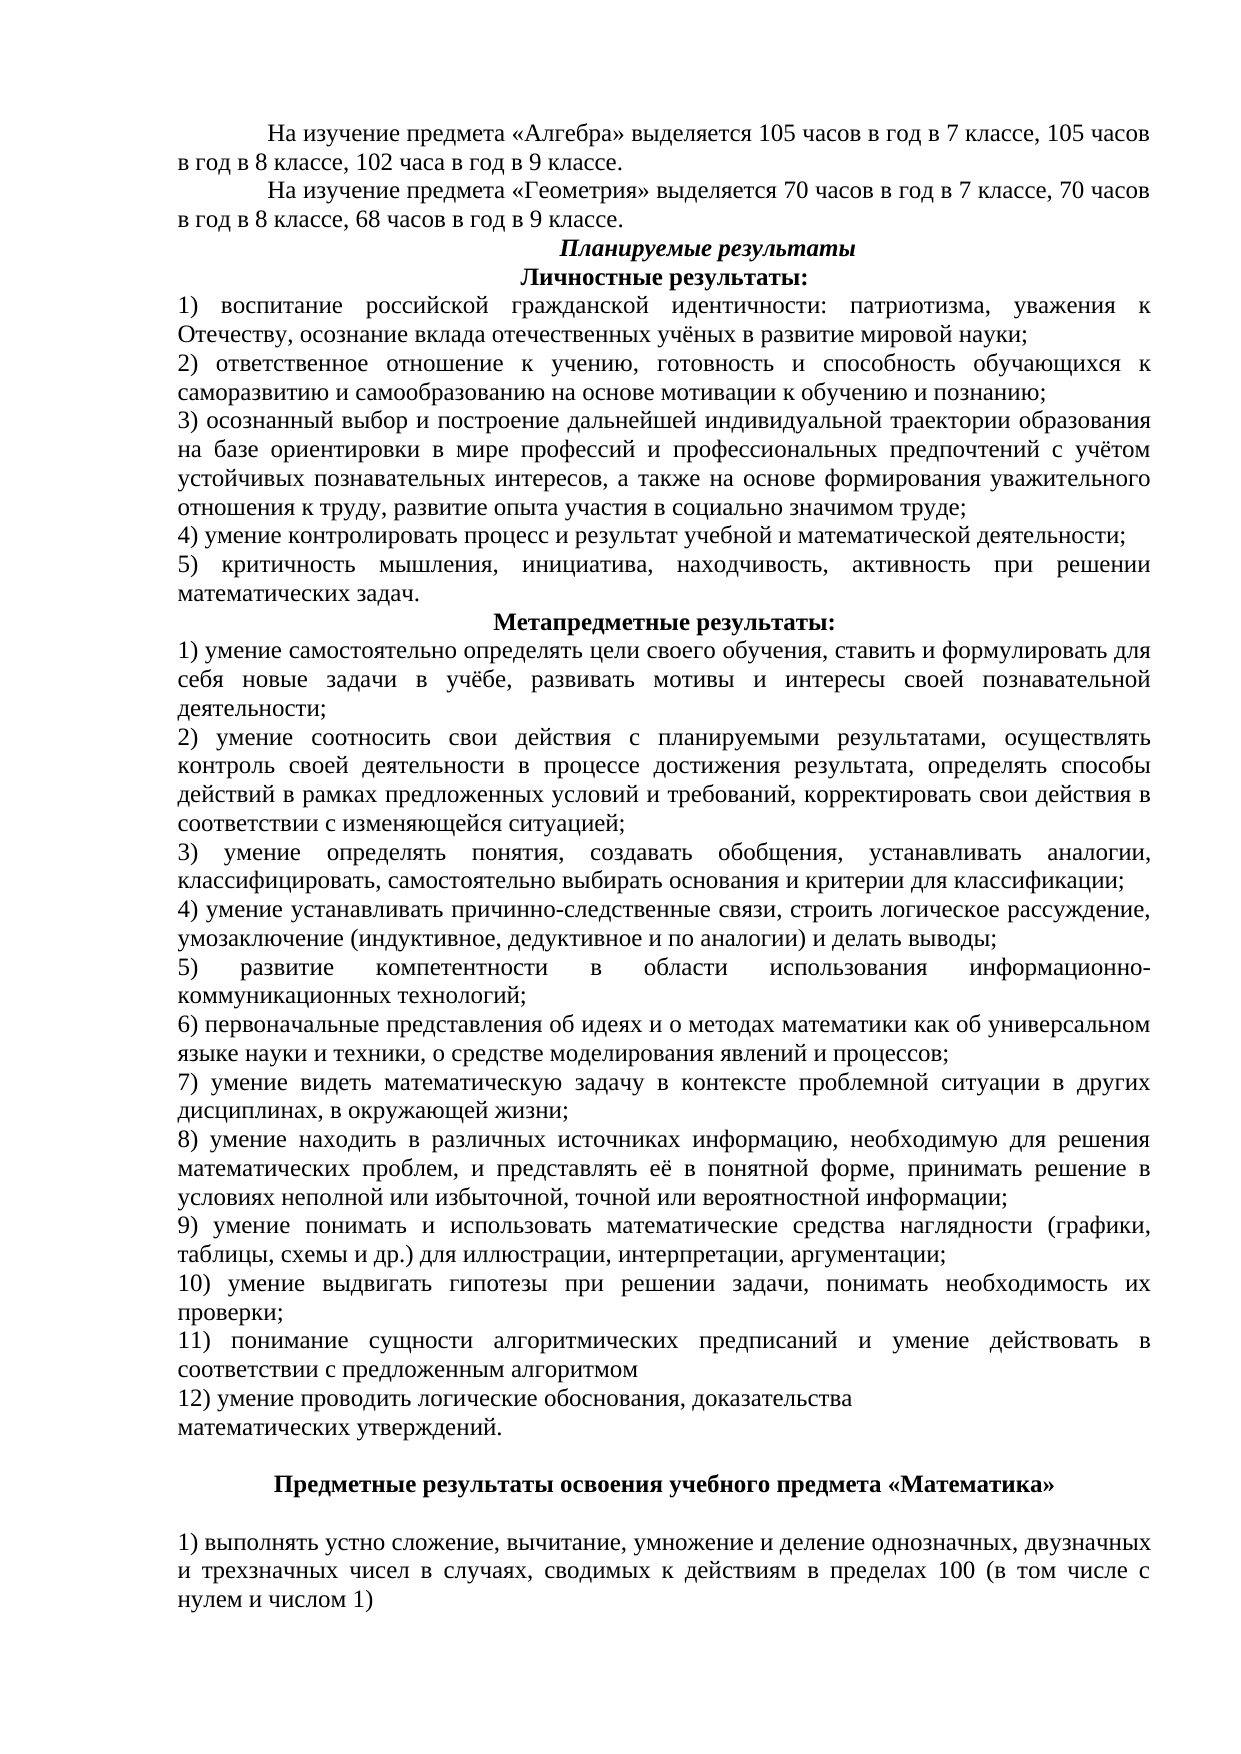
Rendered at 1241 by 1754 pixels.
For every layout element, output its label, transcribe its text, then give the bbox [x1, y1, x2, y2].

text 10) умение выдвигать гипотезы при решении задачи, понимать необходимость их проверки; [177, 1268, 1152, 1326]
text Метапредметные результаты: [177, 607, 1152, 636]
text 3) осознанный выбор и построение дальнейшей индивидуальной траектории образования на базе ориентировки в мире профессий и профессиональных предпочтений с учётом устойчивых познавательных интересов, а также на основе формирования уважительного отношения к труду, развитие опыта участия в социально значимом труде; [177, 406, 1152, 521]
text 2) умение соотносить свои действия с планируемыми результатами, осуществлять контроль своей деятельности в процессе достижения результата, определять способы действий в рамках предложенных условий и требований, корректировать свои действия в соответствии с изменяющейся ситуацией; [177, 722, 1152, 837]
text 4) умение устанавливать причинно-следственные связи, строить логическое рассуждение, умозаключение (индуктивное, дедуктивное и по аналогии) и делать выводы; [177, 894, 1152, 952]
text На изучение предмета «Алгебра» выделяется 105 часов в год в 7 классе, 105 часов в год в 8 классе, 102 часа в год в 9 классе. [177, 118, 1152, 176]
text 1) выполнять устно сложение, вычитание, умножение и деление однозначных, двузначных и трехзначных чисел в случаях, сводимых к действиям в пределах 100 (в том числе с нулем и числом 1) [177, 1527, 1152, 1613]
text математических утверждений. [177, 1412, 1152, 1441]
text На изучение предмета «Геометрия» выделяется 70 часов в год в 7 классе, 70 часов в год в 8 классе, 68 часов в год в 9 классе. [177, 176, 1152, 233]
text 6) первоначальные представления об идеях и о методах математики как об универсальном языке науки и техники, о средстве моделирования явлений и процессов; [177, 1009, 1152, 1067]
text 1) умение самостоятельно определять цели своего обучения, ставить и формулировать для себя новые задачи в учёбе, развивать мотивы и интересы своей познавательной деятельности; [177, 636, 1152, 722]
text 3) умение определять понятия, создавать обобщения, устанавливать аналогии, классифицировать, самостоятельно выбирать основания и критерии для классификации; [177, 837, 1152, 894]
text 5) критичность мышления, инициатива, находчивость, активность при решении математических задач. [177, 549, 1152, 607]
text 9) умение понимать и использовать математические средства наглядности (графики, таблицы, схемы и др.) для иллюстрации, интерпретации, аргументации; [177, 1211, 1152, 1268]
text 12) умение проводить логические обоснования, доказательства [177, 1383, 1152, 1412]
text 5) развитие компетентности в области использования информационно-коммуникационных технологий; [177, 952, 1152, 1009]
text Предметные результаты освоения учебного предмета «Математика» [177, 1469, 1152, 1498]
text 8) умение находить в различных источниках информацию, необходимую для решения математических проблем, и представлять её в понятной форме, принимать решение в условиях неполной или избыточной, точной или вероятностной информации; [177, 1124, 1152, 1211]
text Личностные результаты: [177, 262, 1152, 291]
text Планируемые результаты [177, 233, 1152, 262]
text 2) ответственное отношение к учению, готовность и способность обучающихся к саморазвитию и самообразованию на основе мотивации к обучению и познанию; [177, 348, 1152, 406]
text 4) умение контролировать процесс и результат учебной и математической деятельности; [177, 521, 1152, 549]
text 11) понимание сущности алгоритмических предписаний и умение действовать в соответствии с предложенным алгоритмом [177, 1326, 1152, 1383]
text 1) воспитание российской гражданской идентичности: патриотизма, уважения к Отечеству, осознание вклада отечественных учёных в развитие мировой науки; [177, 291, 1152, 348]
text 7) умение видеть математическую задачу в контексте проблемной ситуации в других дисциплинах, в окружающей жизни; [177, 1067, 1152, 1124]
